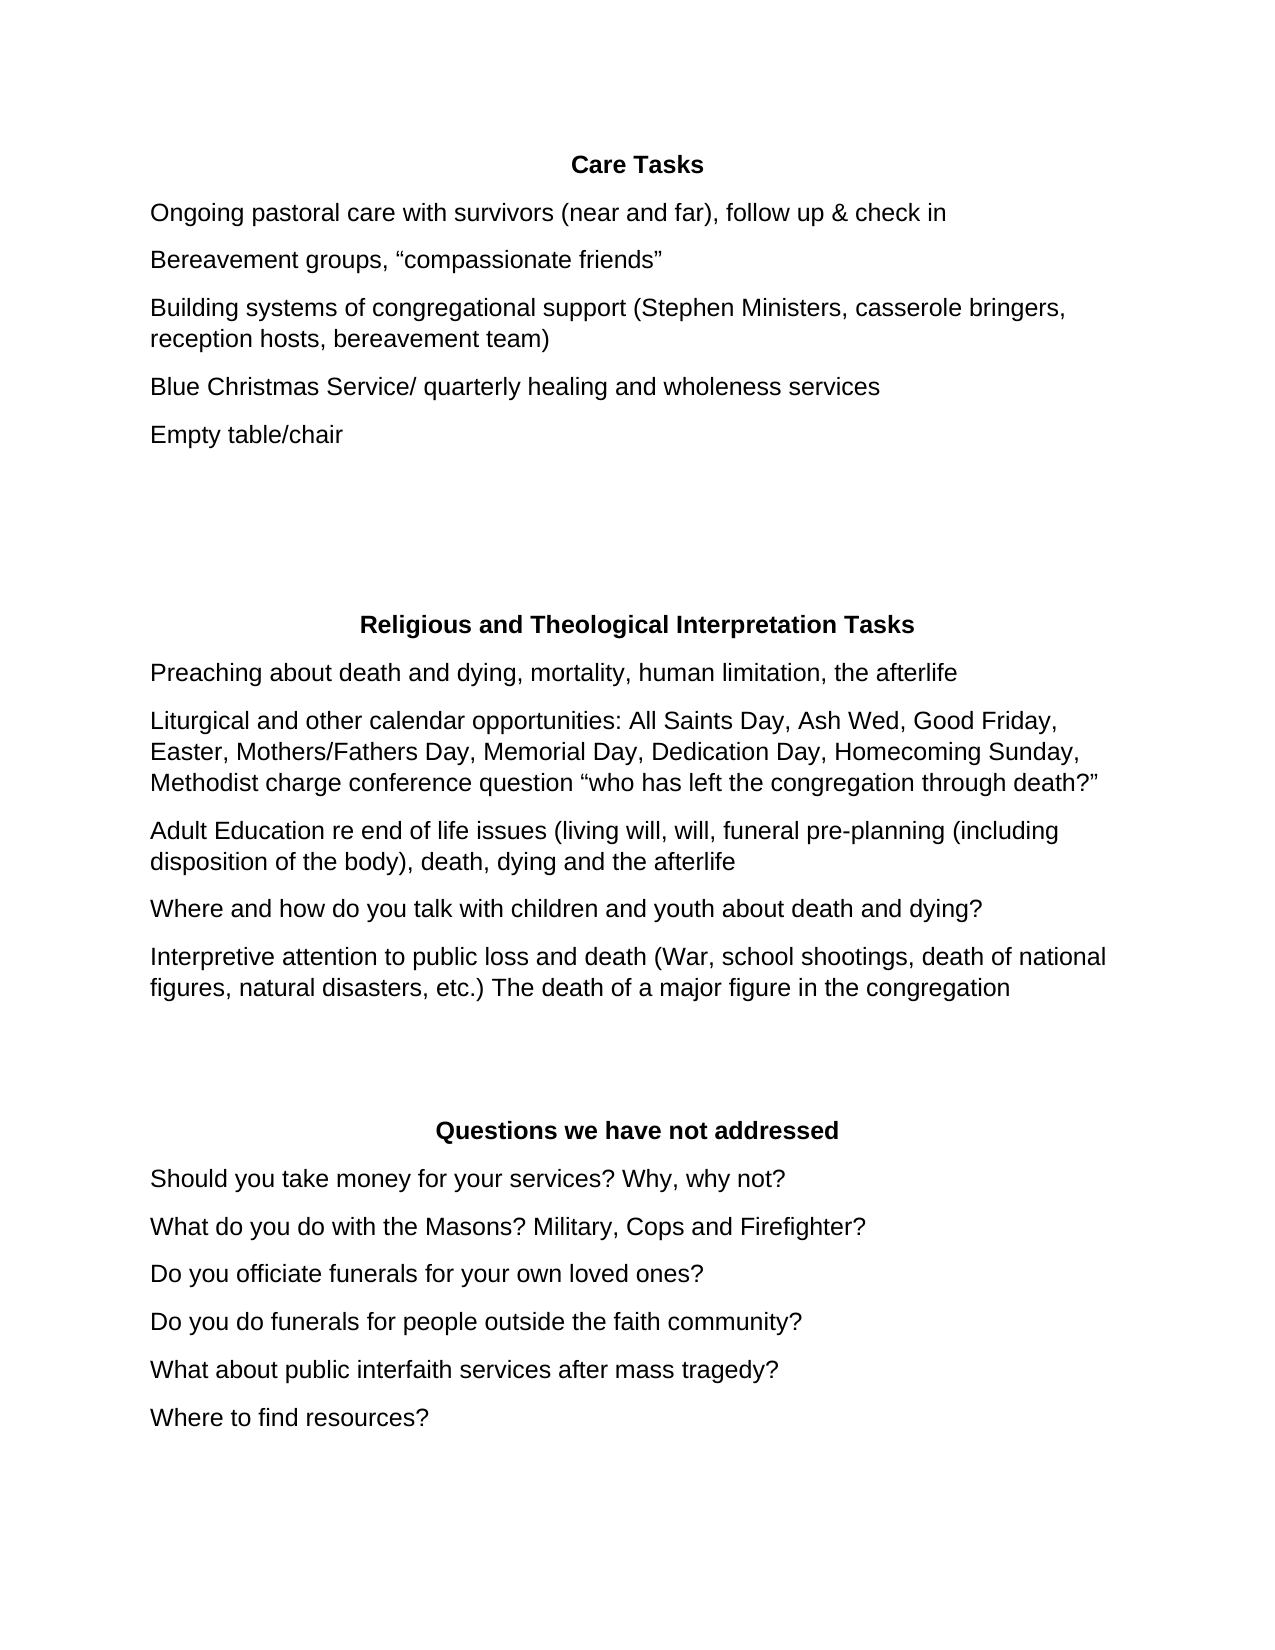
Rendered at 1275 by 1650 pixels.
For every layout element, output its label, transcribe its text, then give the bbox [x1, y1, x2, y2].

text Empty table/chair [150, 419, 1125, 448]
text What do you do with the Masons? Military, Cops and Firefighter? [150, 1212, 1125, 1240]
text Religious and Theological Interpretation Tasks [150, 610, 1125, 639]
text Where to find resources? [150, 1402, 1125, 1431]
text Ongoing pastoral care with survivors (near and far), follow up & check in [150, 198, 1125, 226]
text Interpretive attention to public loss and death (War, school shootings, death of national figures, natural disasters, etc.) The death of a major figure in the congregation [150, 942, 1125, 1002]
text Building systems of congregational support (Stephen Ministers, casserole bringers, reception hosts, bereavement team) [150, 293, 1125, 353]
text Questions we have not addressed [150, 1116, 1125, 1145]
text Do you officiate funerals for your own loved ones? [150, 1259, 1125, 1288]
text What about public interfaith services after mass tragedy? [150, 1355, 1125, 1383]
text Blue Christmas Service/ quarterly healing and wholeness services [150, 372, 1125, 401]
text Adult Education re end of life issues (living will, will, funeral pre-planning (including disposition of the body), death, dying and the afterlife [150, 816, 1125, 875]
text Where and how do you talk with children and youth about death and dying? [150, 894, 1125, 923]
text Preaching about death and dying, mortality, human limitation, the afterlife [150, 658, 1125, 687]
text Should you take money for your services? Why, why not? [150, 1164, 1125, 1193]
text Liturgical and other calendar opportunities: All Saints Day, Ash Wed, Good Friday, Easter, Mothers/Fathers Day, Memorial Day, Dedication Day, Homecoming Sunday, Methodist charge conference question “who has left the congregation through death?” [150, 706, 1125, 797]
text Do you do funerals for people outside the faith community? [150, 1307, 1125, 1336]
text Bereavement groups, “compassionate friends” [150, 245, 1125, 274]
text Care Tasks [150, 150, 1125, 179]
